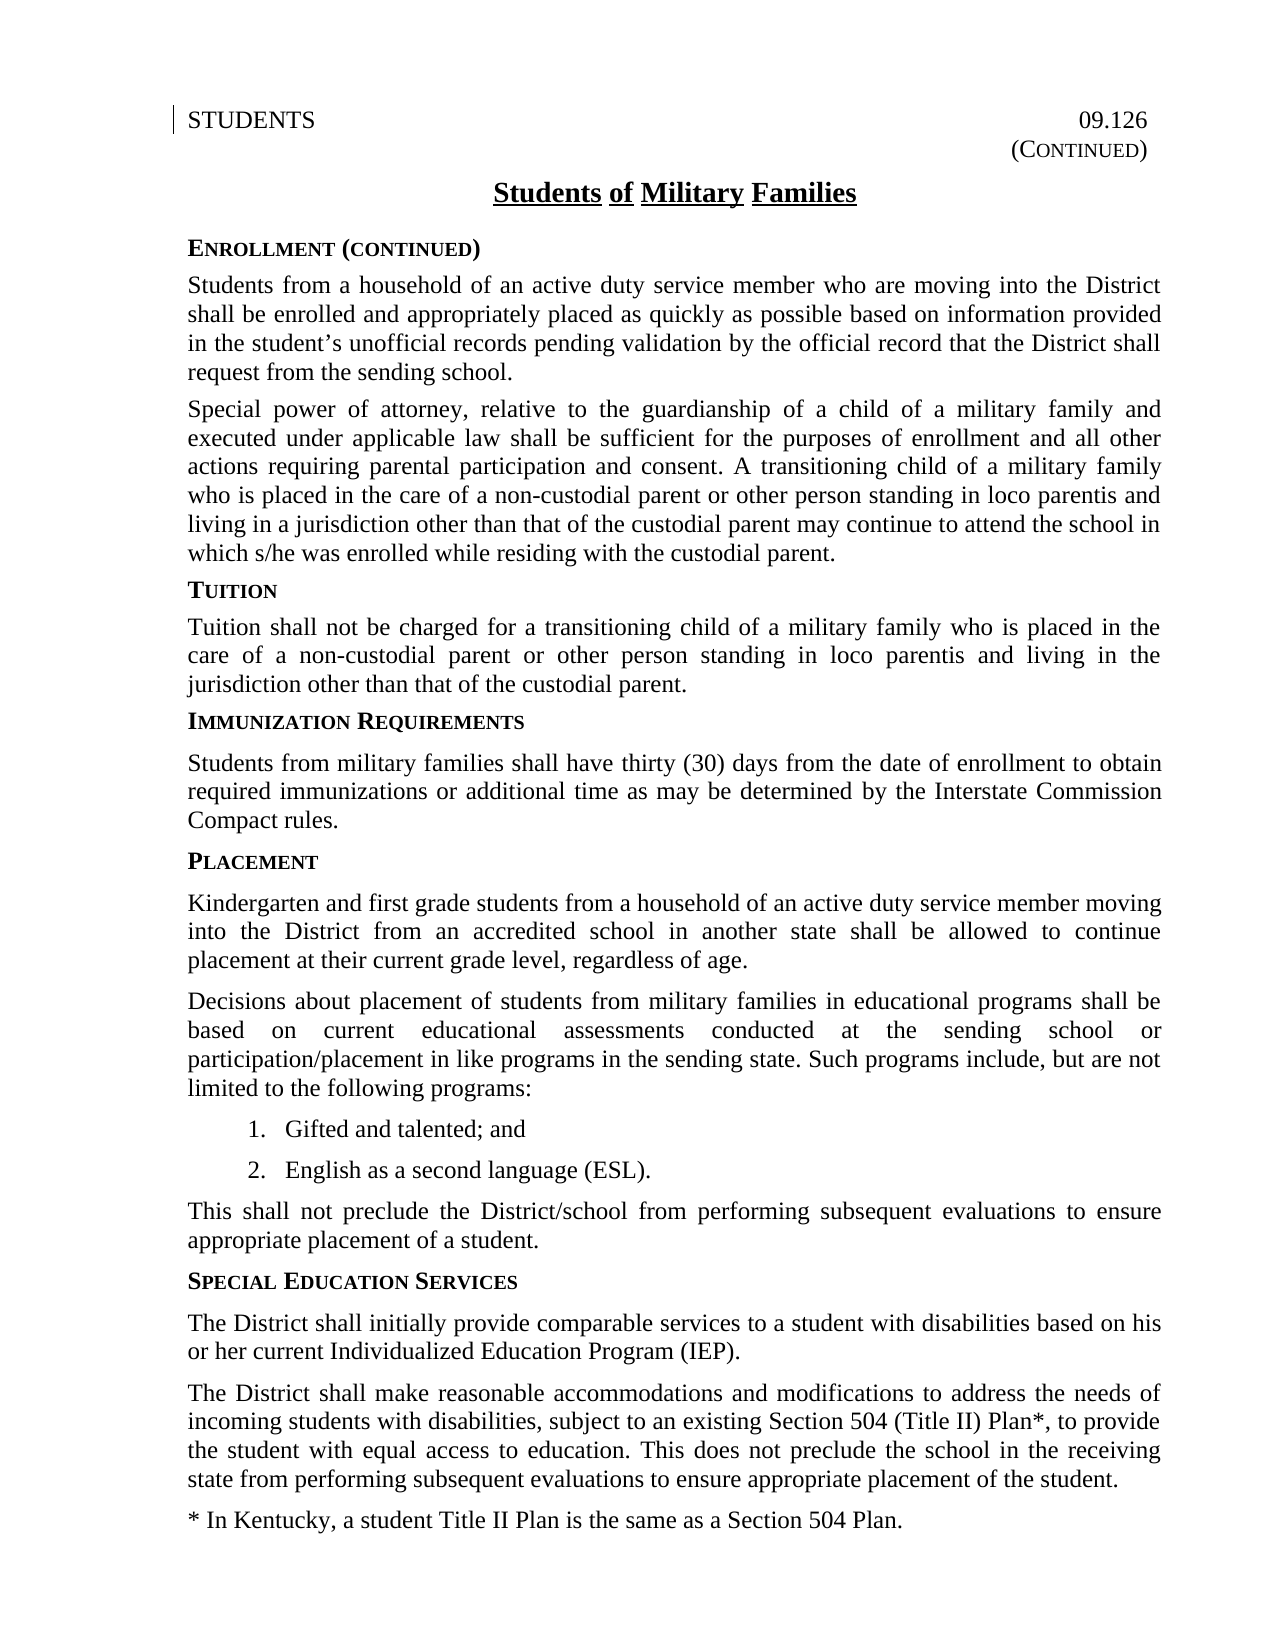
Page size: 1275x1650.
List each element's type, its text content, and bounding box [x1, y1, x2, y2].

subtitle Special Education Services [187, 1266, 1162, 1295]
text Students from a household of an active duty service member who are moving into the District shall be enrolled and appropriately placed as quickly as possible based on information provided in the student’s unofficial records pending validation by the official record that the District shall request from the sending school. [187, 271, 1162, 386]
text The District shall initially provide comparable services to a student with disabilities based on his or her current Individualized Education Program (IEP). [187, 1308, 1162, 1365]
text Students from military families shall have thirty (30) days from the date of enrollment to obtain required immunizations or additional time as may be determined by the Interstate Commission Compact rules. [187, 748, 1162, 834]
title Students of Military Families [187, 175, 1162, 208]
text Special power of attorney, relative to the guardianship of a child of a military family and executed under applicable law shall be sufficient for the purposes of enrollment and all other actions requiring parental participation and consent. A transitioning child of a military family who is placed in the care of a non-custodial parent or other person standing in loco parentis and living in a jurisdiction other than that of the custodial parent may continue to attend the school in which s/he was enrolled while residing with the custodial parent. [187, 394, 1162, 566]
text Decisions about placement of students from military families in educational programs shall be based on current educational assessments conducted at the sending school or participation/placement in like programs in the sending state. Such programs include, but are not limited to the following programs: [187, 986, 1162, 1101]
subtitle (Continued) [187, 134, 1162, 162]
text Tuition shall not be charged for a transitioning child of a military family who is placed in the care of a non-custodial parent or other person standing in loco parentis and living in the jurisdiction other than that of the custodial parent. [187, 612, 1162, 698]
subtitle Placement [187, 846, 1162, 875]
subtitle Enrollment (continued) [187, 233, 1162, 262]
text The District shall make reasonable accommodations and modifications to address the needs of incoming students with disabilities, subject to an existing Section 504 (Title II) Plan*, to provide the student with equal access to education. This does not preclude the school in the receiving state from performing subsequent evaluations to ensure appropriate placement of the student. [187, 1378, 1162, 1493]
list Gifted and talented; and [247, 1114, 1162, 1143]
text * In Kentucky, a student Title II Plan is the same as a Section 504 Plan. [187, 1505, 1162, 1534]
list English as a second language (ESL). [247, 1155, 1162, 1184]
subtitle STUDENTS A09.126 [187, 105, 1162, 134]
text Kindergarten and first grade students from a household of an active duty service member moving into the District from an accredited school in another state shall be allowed to continue placement at their current grade level, regardless of age. [187, 888, 1162, 974]
subtitle Tuition [187, 575, 1162, 603]
text This shall not preclude the District/school from performing subsequent evaluations to ensure appropriate placement of a student. [187, 1196, 1162, 1254]
subtitle Immunization Requirements [187, 706, 1162, 735]
